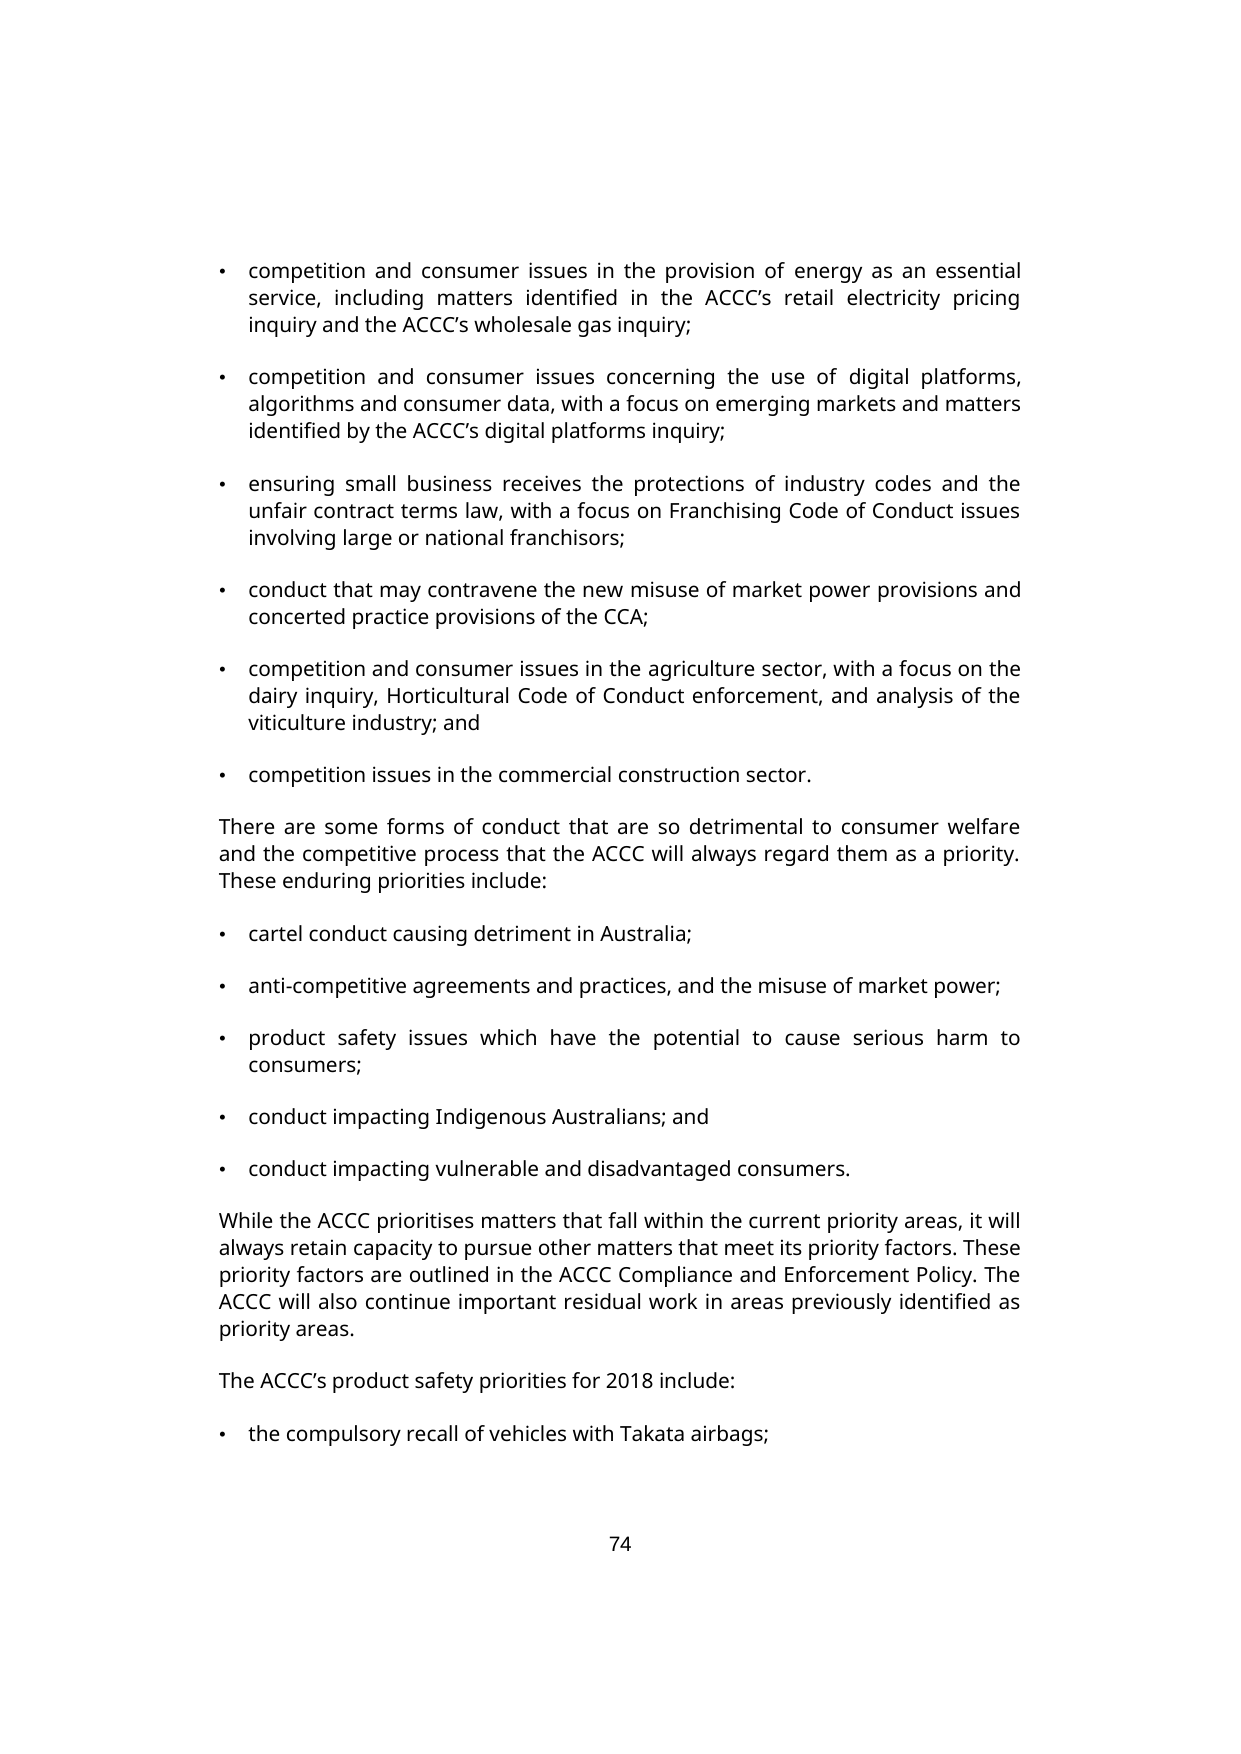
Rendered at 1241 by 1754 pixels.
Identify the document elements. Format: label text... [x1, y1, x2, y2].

text conduct that may contravene the new misuse of market power provisions and concerted practice provisions of the CCA; [218, 576, 1022, 630]
text product safety issues which have the potential to cause serious harm to consumers; [218, 1023, 1022, 1078]
text There are some forms of conduct that are so detrimental to consumer welfare and the competitive process that the ACCC will always regard them as a priority. These enduring priorities include: [218, 813, 1022, 894]
text The ACCC’s product safety priorities for 2018 include: [218, 1367, 1022, 1394]
text cartel conduct causing detriment in Australia; [218, 919, 1022, 946]
text conduct impacting Indigenous Australians; and [218, 1103, 1022, 1130]
text conduct impacting vulnerable and disadvantaged consumers. [218, 1155, 1022, 1182]
text ensuring small business receives the protections of industry codes and the unfair contract terms law, with a focus on Franchising Code of Conduct issues involving large or national franchisors; [218, 469, 1022, 551]
text While the ACCC prioritises matters that fall within the current priority areas, it will always retain capacity to pursue other matters that meet its priority factors. These priority factors are outlined in the ACCC Compliance and Enforcement Policy. The ACCC will also continue important residual work in areas previously identified as priority areas. [218, 1207, 1022, 1342]
text competition and consumer issues in the agriculture sector, with a focus on the dairy inquiry, Horticultural Code of Conduct enforcement, and analysis of the viticulture industry; and [218, 655, 1022, 736]
text competition issues in the commercial construction sector. [218, 761, 1022, 788]
text anti-competitive agreements and practices, and the misuse of market power; [218, 971, 1022, 998]
text competition and consumer issues concerning the use of digital platforms, algorithms and consumer data, with a focus on emerging markets and matters identified by the ACCC’s digital platforms inquiry; [218, 363, 1022, 444]
text competition and consumer issues in the provision of energy as an essential service, including matters identified in the ACCC’s retail electricity pricing inquiry and the ACCC’s wholesale gas inquiry; [218, 257, 1022, 338]
text the compulsory recall of vehicles with Takata airbags; [218, 1419, 1022, 1446]
